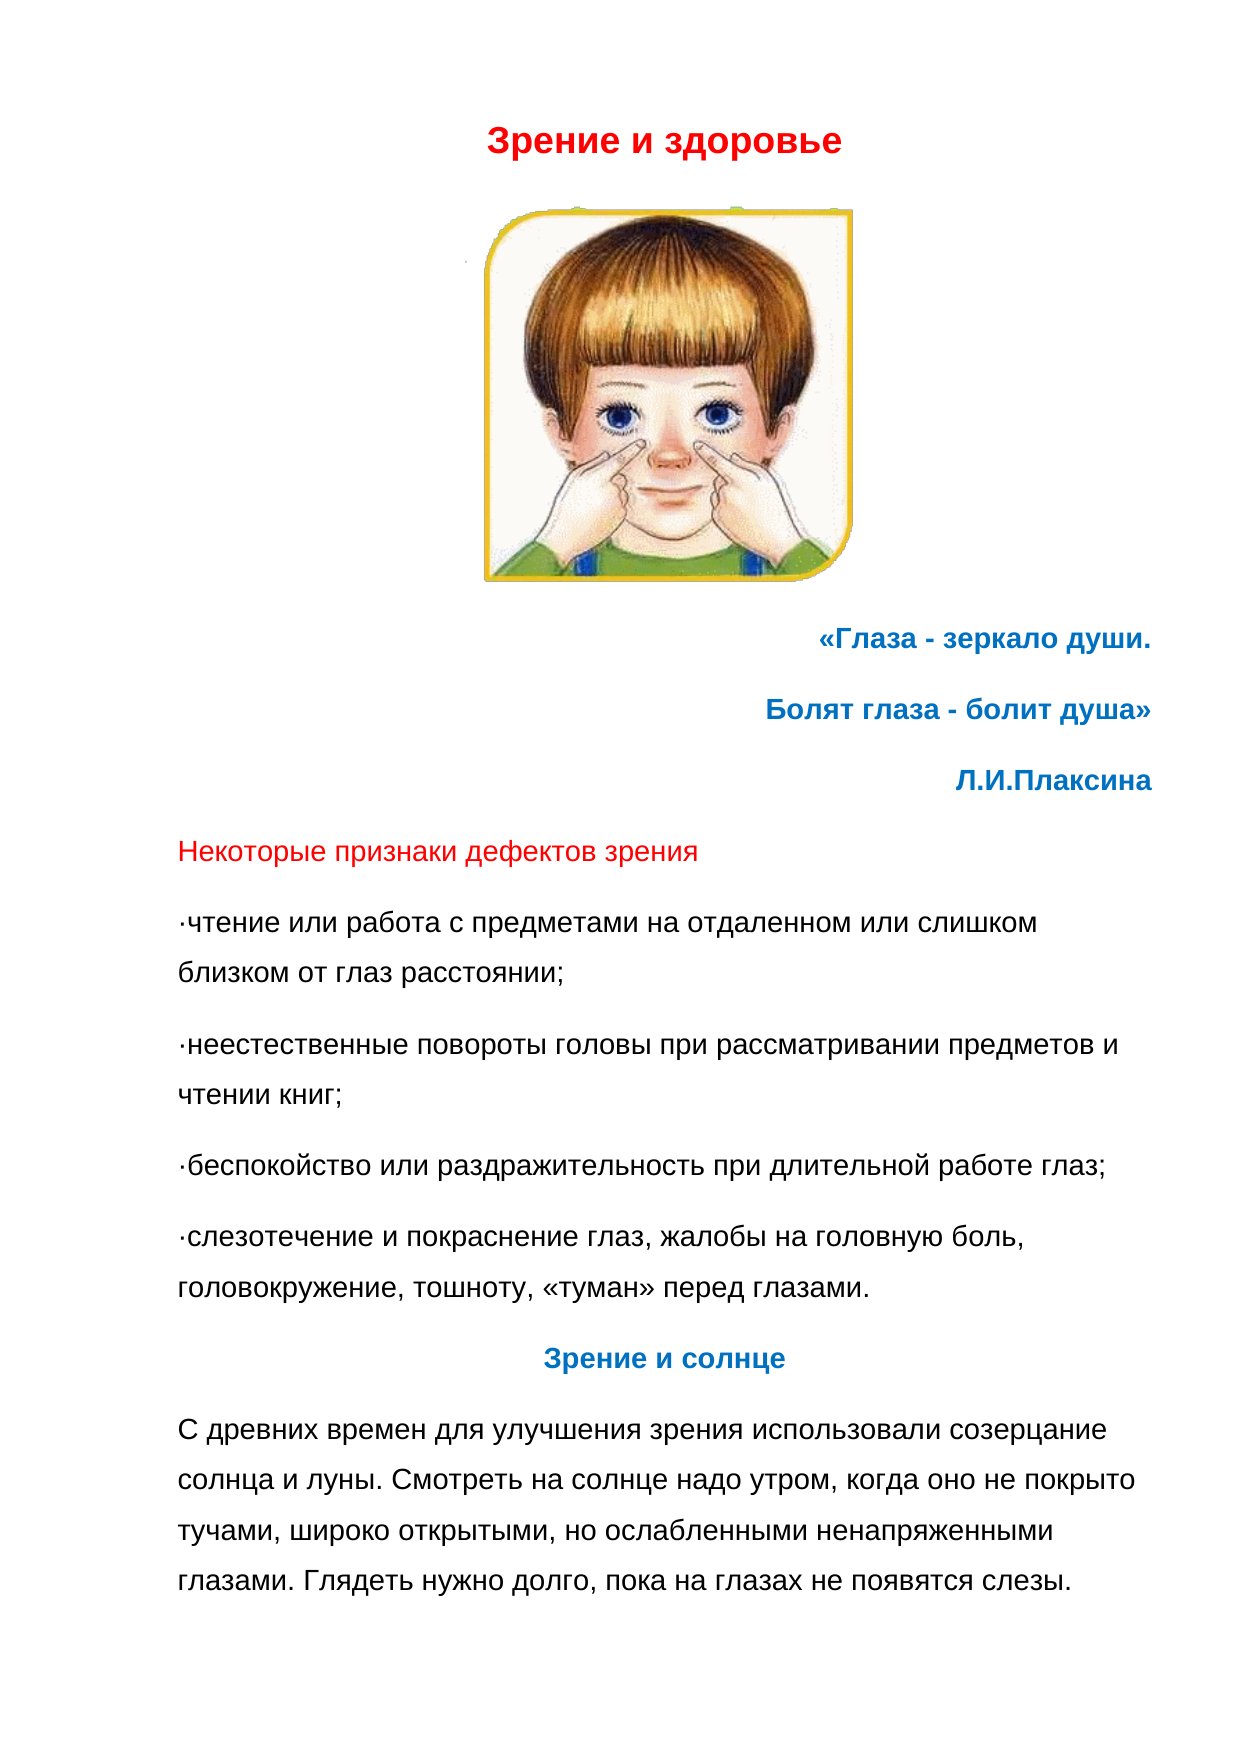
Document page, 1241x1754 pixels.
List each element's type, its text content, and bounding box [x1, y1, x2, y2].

picture [465, 203, 864, 586]
text Некоторые признаки дефектов зрения [177, 834, 1152, 868]
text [177, 1412, 1152, 1596]
text ·беспокойство или раздражительность при длительной работе глаз; [177, 1148, 1152, 1182]
text ·неестественные повороты головы при рассматривании предметов и чтении книг; [177, 1027, 1152, 1111]
text Зрение и солнце [177, 1341, 1152, 1374]
text ·слезотечение и покраснение глаз, жалобы на головную боль, головокружение, тошноту, «туман» перед глазами. [177, 1219, 1152, 1303]
text «Глаза - зеркало души. [177, 621, 1152, 654]
text Зрение и здоровье [177, 118, 1152, 161]
text Болят глаза - болит душа» [177, 692, 1152, 725]
text Л.И.Плаксина [177, 763, 1152, 796]
text ·чтение или работа с предметами на отдаленном или слишком близком от глаз расстоянии; [177, 905, 1152, 989]
